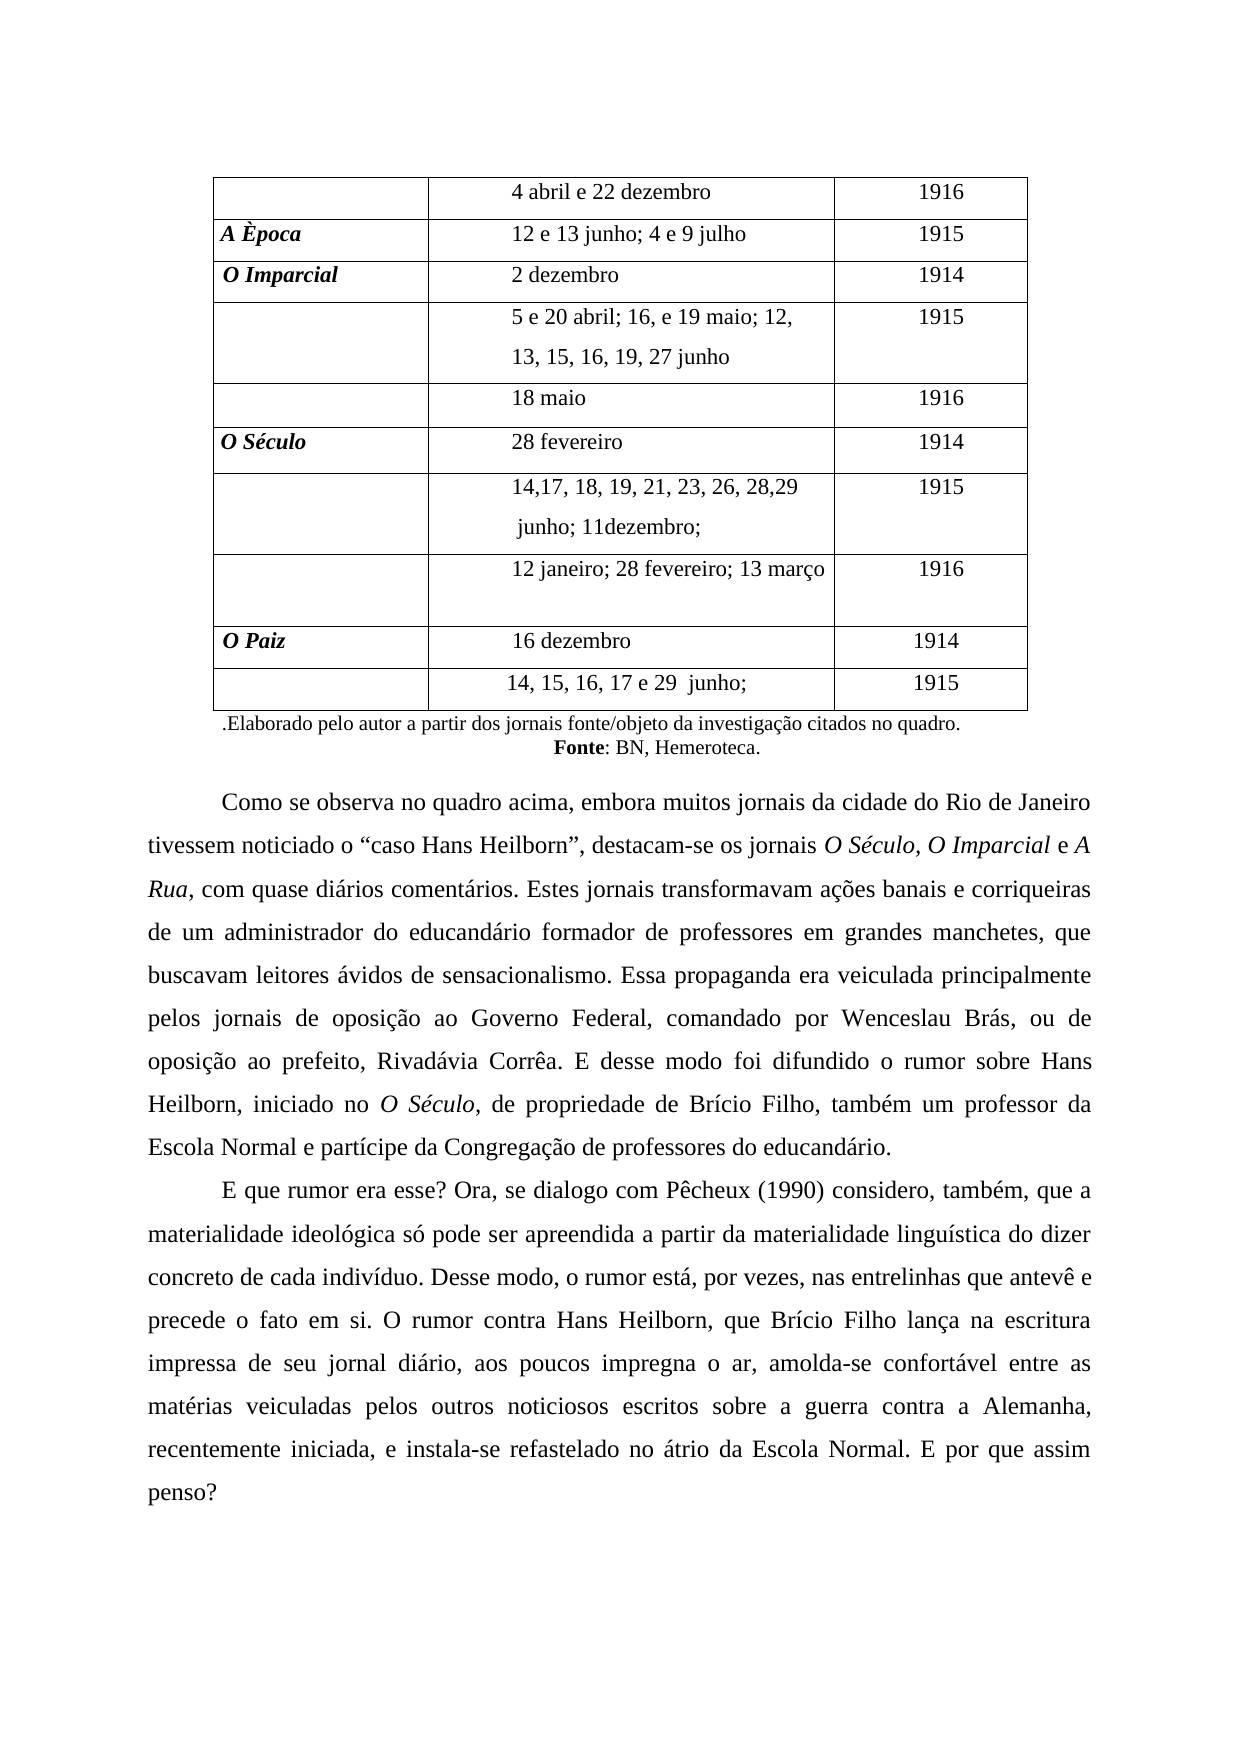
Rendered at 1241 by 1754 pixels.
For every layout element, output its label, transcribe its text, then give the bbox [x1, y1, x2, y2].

table_cell [214, 474, 428, 553]
text E que rumor era esse? Ora, se dialogo com Pêcheux (1990) considero, também, que a materialidade ideológica só pode ser apreendida a partir da materialidade linguística do dizer concreto de cada indivíduo. Desse modo, o rumor está, por vezes, nas entrelinhas que antevê e precede o fato em si. O rumor contra Hans Heilborn, que Brício Filho lança na escritura impressa de seu jornal diário, aos poucos impregna o ar, amolda-se confortável entre as matérias veiculadas pelos outros noticiosos escritos sobre a guerra contra a Alemanha, recentemente iniciada, e instala-se refastelado no átrio da Escola Normal. E por que assim penso? [148, 1176, 1092, 1506]
table_cell 12 e 13 junho; 4 e 9 julho [429, 220, 834, 261]
table_cell 1916 [835, 384, 1027, 427]
table_cell [214, 178, 428, 219]
table_cell [214, 303, 428, 383]
table_cell O Imparcial [214, 262, 428, 302]
table_cell 28 fevereiro [429, 428, 834, 472]
table_cell 5 e 20 abril; 16, e 19 maio; 12, 13, 15, 16, 19, 27 junho [429, 303, 834, 383]
table_cell 1915 [835, 303, 1027, 383]
table_cell 1916 [835, 555, 1027, 626]
table_cell A Època [214, 220, 428, 261]
table_cell 16 dezembro [429, 627, 834, 668]
table_cell 1914 [835, 262, 1027, 302]
table_cell 1915 [835, 220, 1027, 261]
table_cell 14,17, 18, 19, 21, 23, 26, 28,29 junho; 11dezembro; [429, 474, 834, 553]
text Como se observa no quadro acima, embora muitos jornais da cidade do Rio de Janeiro tivessem noticiado o “caso Hans Heilborn”, destacam-se os jornais O Século, O Imparcial e A Rua, com quase diários comentários. Estes jornais transformavam ações banais e corriqueiras de um administrador do educandário formador de professores em grandes manchetes, que buscavam leitores ávidos de sensacionalismo. Essa propaganda era veiculada principalmente pelos jornais de oposição ao Governo Federal, comandado por Wenceslau Brás, ou de oposição ao prefeito, Rivadávia Corrêa. E desse modo foi difundido o rumor sobre Hans Heilborn, iniciado no O Século, de propriedade de Brício Filho, também um professor da Escola Normal e partícipe da Congregação de professores do educandário. [148, 787, 1092, 1161]
text Fonte: BN, Hemeroteca. [148, 734, 1092, 759]
table_cell 1915 [835, 669, 1027, 709]
table_cell 18 maio [429, 384, 834, 427]
table_cell 2 dezembro [429, 262, 834, 302]
table_cell 1916 [835, 178, 1027, 219]
table_cell 1914 [835, 627, 1027, 668]
table_cell 1915 [835, 474, 1027, 553]
table_cell O Século [214, 428, 428, 472]
table_cell 4 abril e 22 dezembro [429, 178, 834, 219]
text .Elaborado pelo autor a partir dos jornais fonte/objeto da investigação citados no quadro. [148, 711, 1092, 734]
table_cell [214, 555, 428, 626]
table_cell 1914 [835, 428, 1027, 472]
table_cell 14, 15, 16, 17 e 29 junho; [429, 669, 834, 709]
table_cell [214, 384, 428, 427]
table_cell O Paiz [214, 627, 428, 668]
table_cell 12 janeiro; 28 fevereiro; 13 março [429, 555, 834, 626]
table_cell [214, 669, 428, 709]
